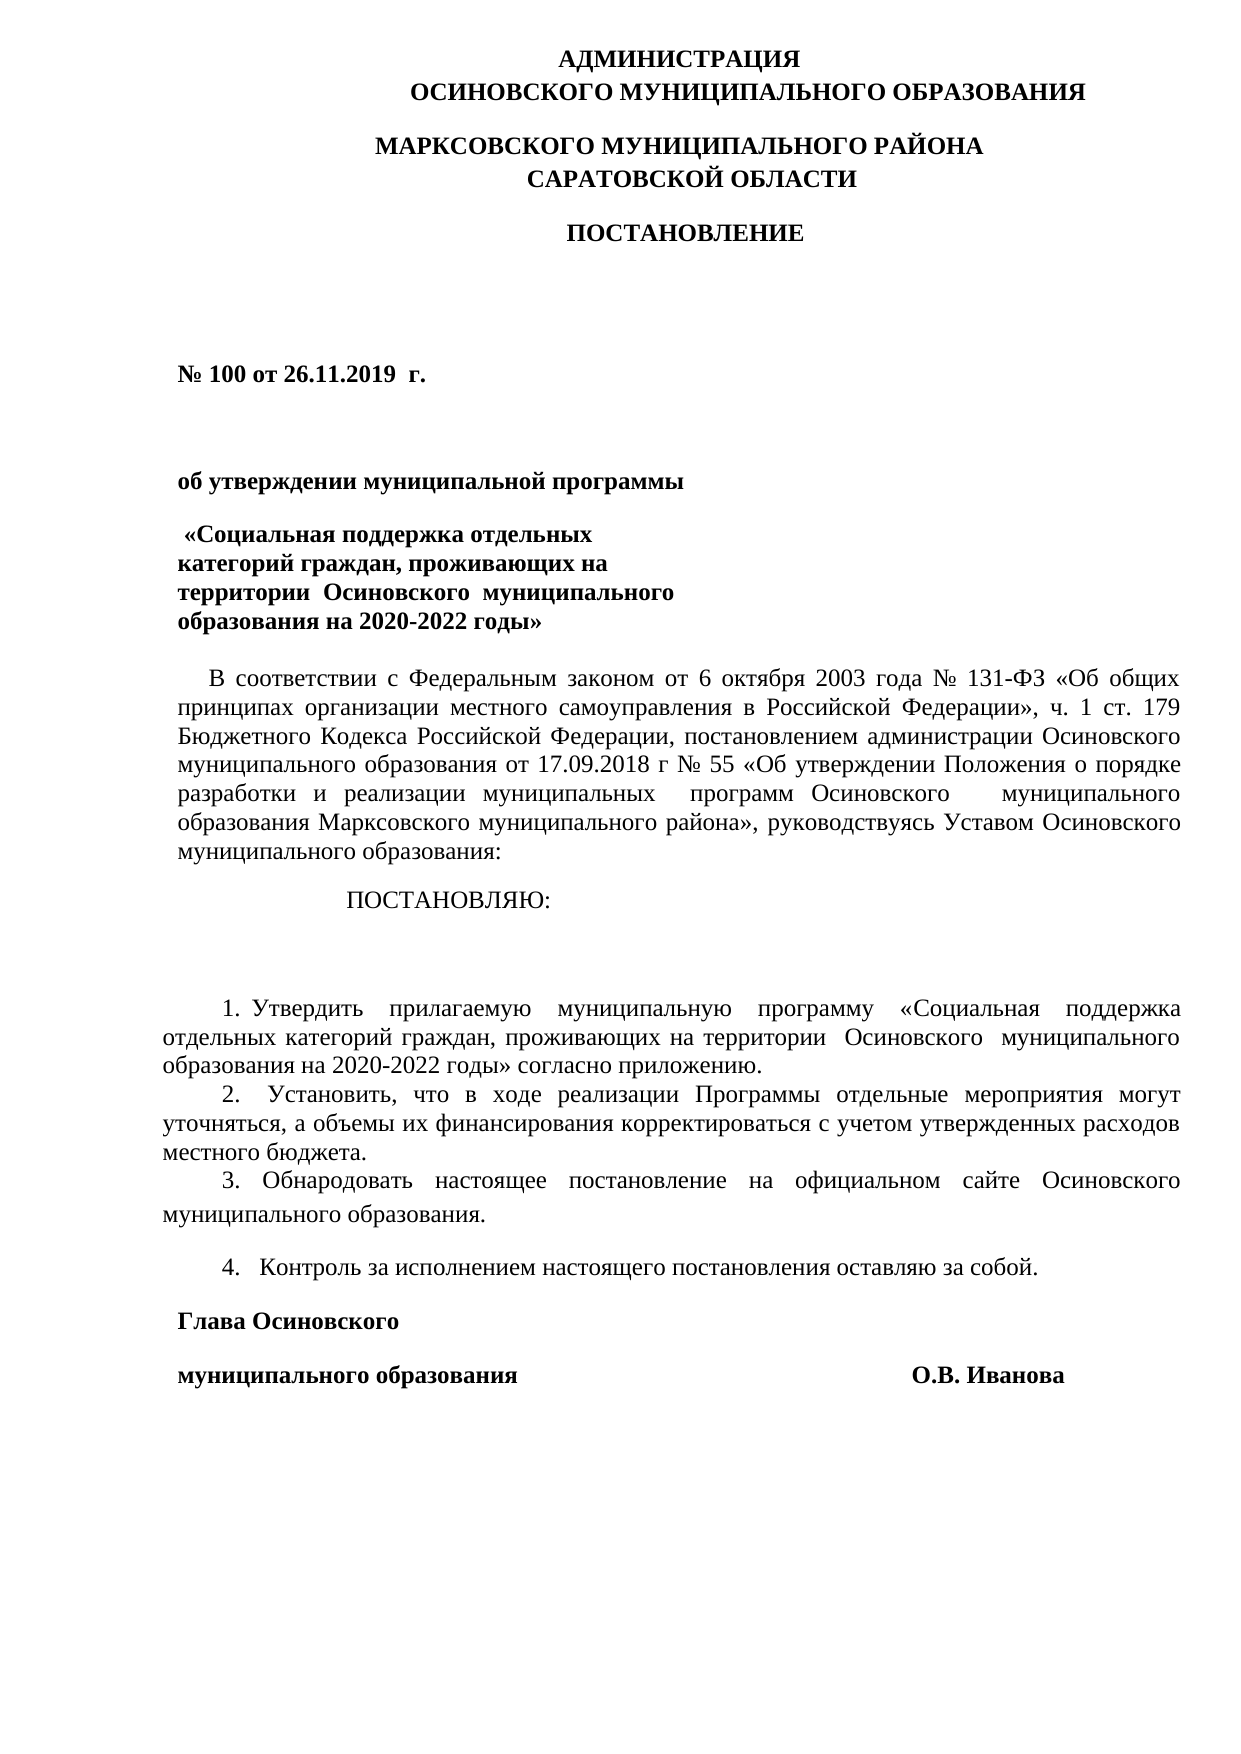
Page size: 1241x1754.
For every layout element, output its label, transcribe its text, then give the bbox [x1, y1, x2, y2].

text АДМИНИСТРАЦИЯ ОСИНОВСКОГО МУНИЦИПАЛЬНОГО ОБРАЗОВАНИЯ [177, 44, 1181, 106]
text 3. Обнародовать настоящее постановление на официальном сайте Осиновского муниципального образования. [162, 1166, 1181, 1227]
text МАРКСОВСКОГО МУНИЦИПАЛЬНОГО РАЙОНА САРАТОВСКОЙ ОБЛАСТИ [177, 131, 1181, 193]
text ПОСТАНОВЛЕНИЕ [177, 218, 1181, 247]
text муниципального образования О.В. Иванова [177, 1360, 1181, 1389]
text ПОСТАНОВЛЯЮ: [177, 885, 1181, 914]
text № 100 от 26.11.2019 г. [177, 326, 1181, 388]
title «Социальная поддержка отдельных категорий граждан, проживающих на территории Осиновского муниципального [177, 519, 1181, 606]
list Утвердить прилагаемую муниципальную программу «Социальная поддержка отдельных категорий граждан, проживающих на территории Осиновского муниципального образования на 2020-2022 годы» согласно приложению. [162, 993, 1181, 1079]
text 4. Контроль за исполнением настоящего постановления оставляю за собой. [162, 1252, 1181, 1281]
text об утверждении муниципальной программы [177, 466, 1181, 494]
list Установить, что в ходе реализации Программы отдельные мероприятия могут уточняться, а объемы их финансирования корректироваться с учетом утвержденных расходов местного бюджета. [162, 1079, 1181, 1166]
text В соответствии с Федеральным законом от 6 октября № 131-ФЗ «Об общих принципах организации местного самоуправления в Российской Федерации», ч. 1 ст. 179 Бюджетного Кодекса Российской Федерации, постановлением администрации Осиновского муниципального образования от 17.09.2018 г № 55 «Об утверждении Положения о порядке разработки и реализации муниципальных программ Осиновского муниципального образования Марксовского муниципального района», руководствуясь Уставом Осиновского муниципального образования: [177, 663, 1181, 864]
title образования на 2020-2022 годы» [177, 606, 1181, 634]
text Глава Осиновского [177, 1306, 1181, 1335]
